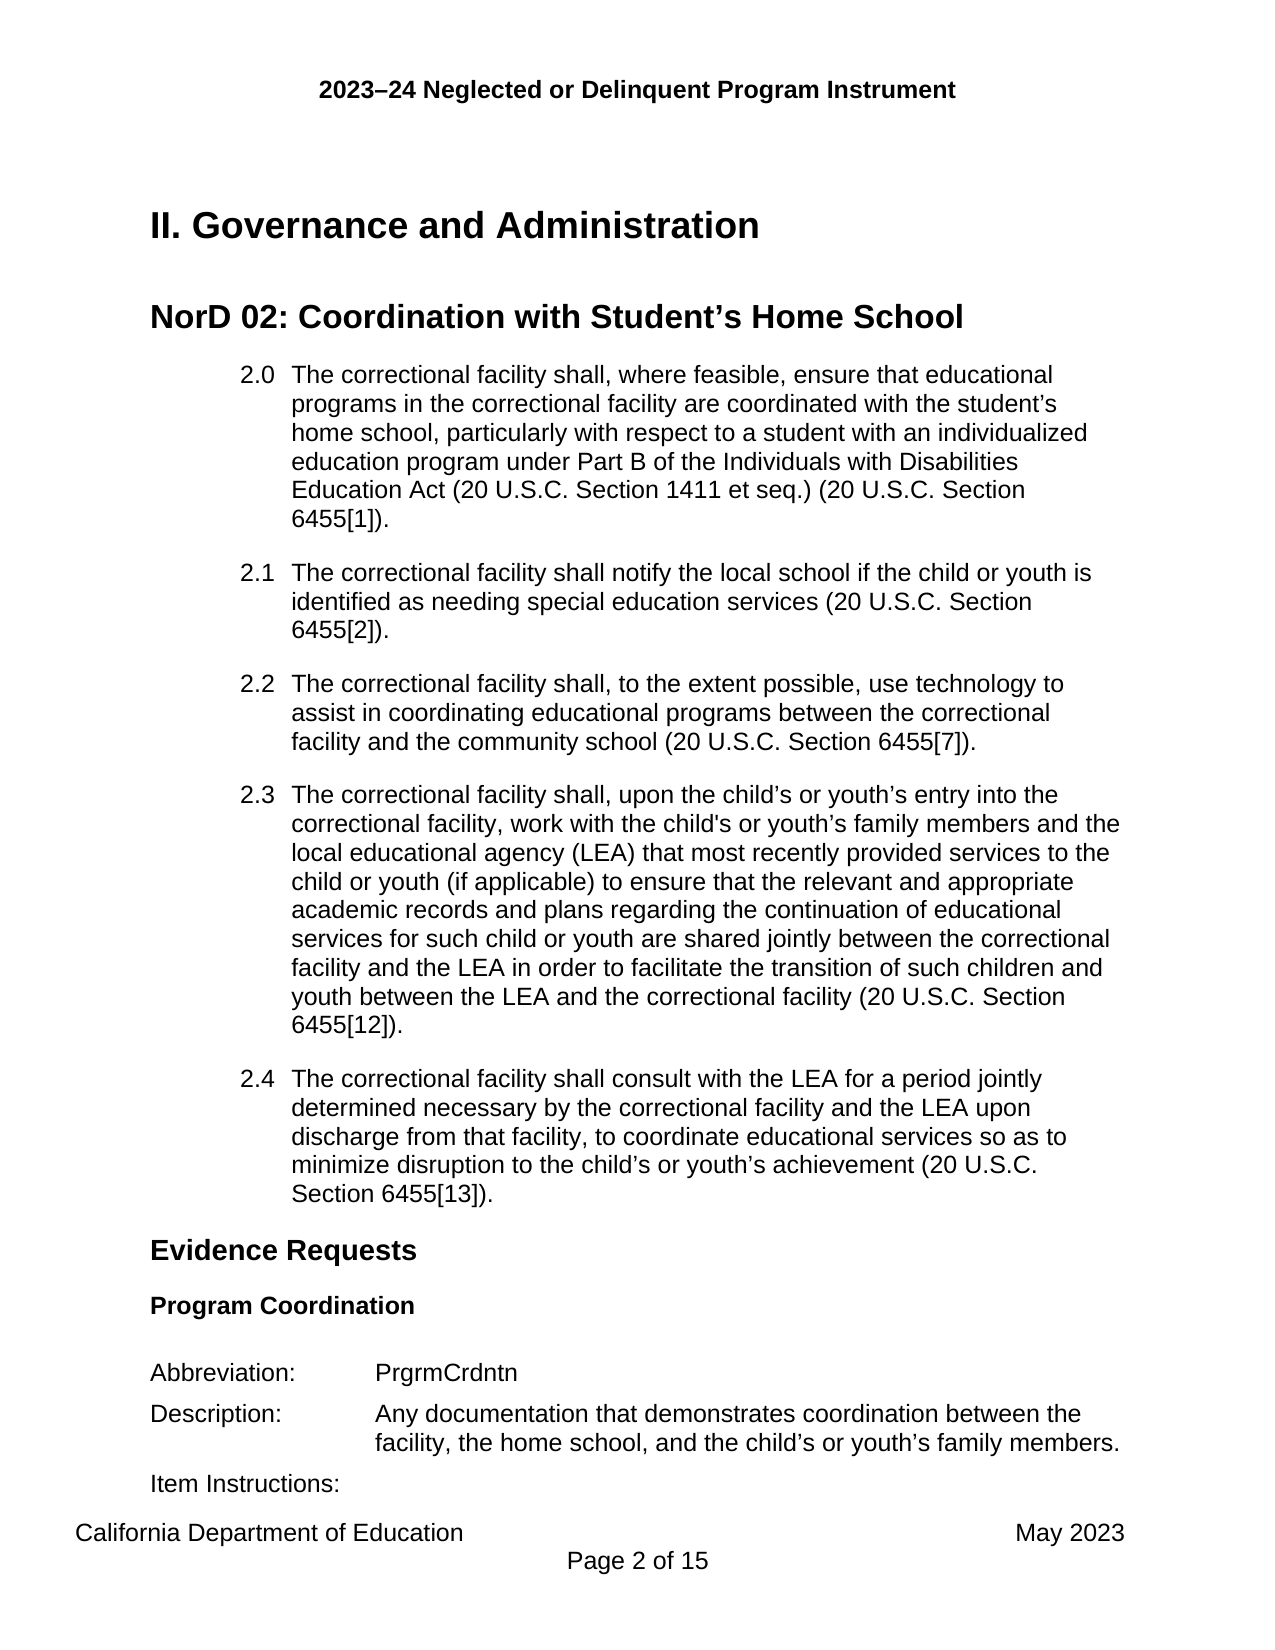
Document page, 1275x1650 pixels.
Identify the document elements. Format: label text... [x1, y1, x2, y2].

subtitle Program Coordination [150, 1291, 1125, 1320]
subtitle II. Governance and Administration [150, 204, 1125, 247]
text The correctional facility shall, upon the child’s or youth’s entry into the correctional facility, work with the child's or youth’s family members and the local educational agency (LEA) that most recently provided services to the child or youth (if applicable) to ensure that the relevant and appropriate academic records and plans regarding the continuation of educational services for such child or youth are shared jointly between the correctional facility and the LEA in order to facilitate the transition of such children and youth between the LEA and the correctional facility (20 U.S.C. Section 6455[12]). [240, 780, 1125, 1039]
text Item Instructions: [150, 1469, 1125, 1498]
text Abbreviation: PrgrmCrdntn [150, 1358, 1125, 1386]
text The correctional facility shall consult with the LEA for a period jointly determined necessary by the correctional facility and the LEA upon discharge from that facility, to coordinate educational services so as to minimize disruption to the child’s or youth’s achievement (20 U.S.C. Section 6455[13]). [240, 1064, 1125, 1208]
text The correctional facility shall, where feasible, ensure that educational programs in the correctional facility are coordinated with the student’s home school, particularly with respect to a student with an individualized education program under Part B of the Individuals with Disabilities Education Act (20 U.S.C. Section 1411 et seq.) (20 U.S.C. Section 6455[1]). [240, 360, 1125, 533]
text Description: Any documentation that demonstrates coordination between the facility, the home school, and the child’s or youth’s family members. [150, 1399, 1125, 1456]
text The correctional facility shall, to the extent possible, use technology to assist in coordinating educational programs between the correctional facility and the community school (20 U.S.C. Section 6455[7]). [240, 669, 1125, 755]
subtitle NorD 02: Coordination with Student’s Home School [150, 297, 1125, 335]
subtitle Evidence Requests [150, 1233, 1125, 1266]
text The correctional facility shall notify the local school if the child or youth is identified as needing special education services (20 U.S.C. Section 6455[2]). [240, 558, 1125, 644]
